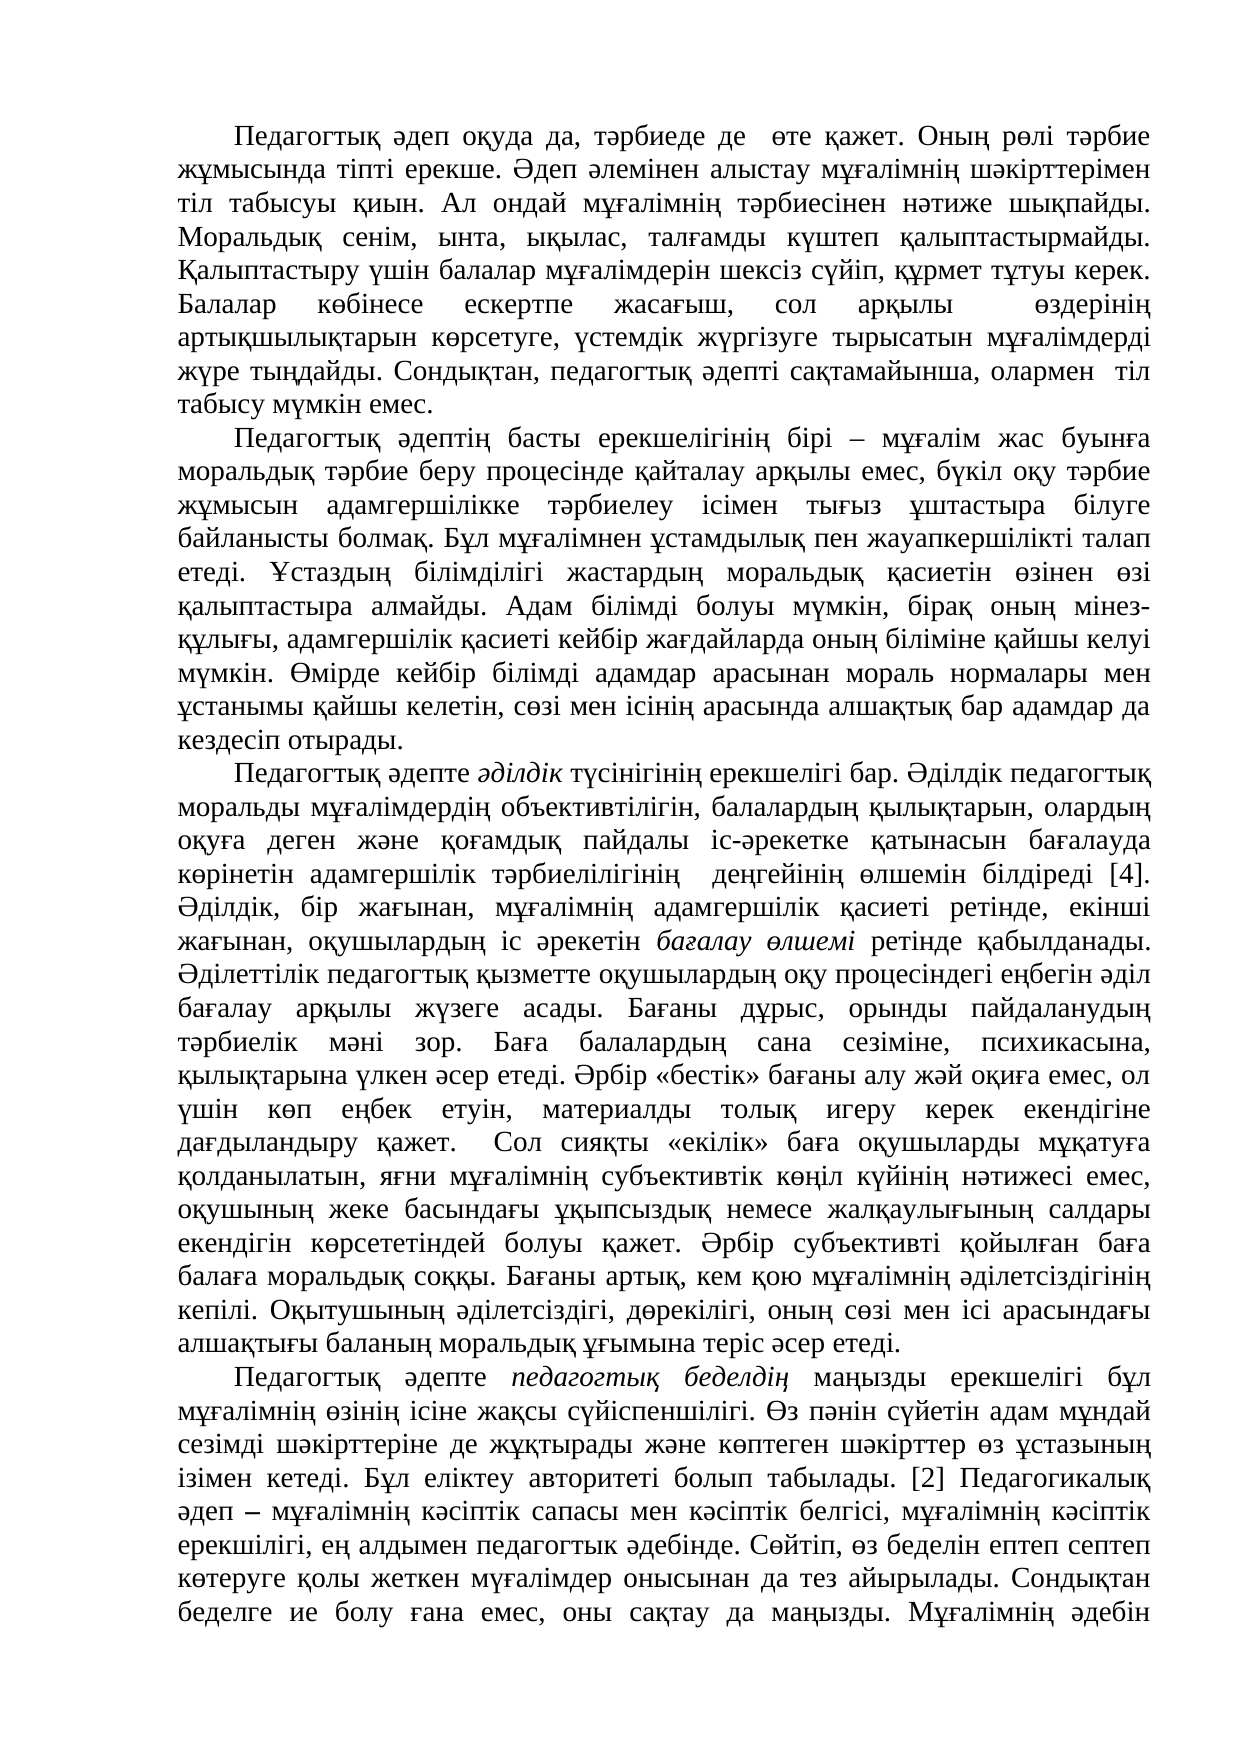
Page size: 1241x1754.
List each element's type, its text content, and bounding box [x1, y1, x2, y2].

text Педагогтық әдептің басты ерекшелігінің бірі – мұғалім жас буынға моральдық тәрбие беру процесінде қайталау арқылы емес, бүкіл оқу тәрбие жұмысын адамгершілікке тәрбиелеу ісімен тығыз ұштастыра білуге байланысты болмақ. Бұл мұғалімнен ұстамдылық пен жауапкершілікті талап етеді. Ұстаздың білімділігі жастардың моральдық қасиетін өзінен өзі қалыптастыра алмайды. Адам білімді болуы мүмкін, бірақ оның мінез-құлығы, адамгершілік қасиеті кейбір жағдайларда оның біліміне қайшы келуі мүмкін. Өмірде кейбір білімді адамдар арасынан мораль нормалары мен ұстанымы қайшы келетін, сөзі мен ісінің арасында алшақтық бар адамдар да кездесіп отырады. [177, 420, 1152, 755]
text Педагогтық әдепте әділдік түсінігінің ерекшелігі бар. Әділдік педагогтық моральды мұғалімдердің объективтілігін, балалардың қылықтарын, олардың оқуға деген және қоғамдық пайдалы іс-әрекетке қатынасын бағалауда көрінетін адамгершілік тәрбиелілігінің деңгейінің өлшемін білдіреді [4]. Әділдік, бір жағынан, мұғалімнің адамгершілік қасиеті ретінде, екінші жағынан, оқушылардың іс әрекетін бағалау өлшемі ретінде қабылданады. Әділеттілік педагогтық қызметте оқушылардың оқу процесіндегі еңбегін әділ бағалау арқылы жүзеге асады. Бағаны дұрыс, орынды пайдаланудың тәрбиелік мәні зор. Баға балалардың сана сезіміне, психикасына, қылықтарына үлкен әсер етеді. Әрбір «бестік» бағаны алу жәй оқиға емес, ол үшін көп еңбек етуін, материалды толық игеру керек екендігіне дағдыландыру қажет. Сол сияқты «екілік» баға оқушыларды мұқатуға қолданылатын, яғни мұғалімнің субъективтік көңіл күйінің нәтижесі емес, оқушының жеке басындағы ұқыпсыздық немесе жалқаулығының салдары екендігін көрсететіндей болуы қажет. Әрбір субъективті қойылған баға балаға моральдық соққы. Бағаны артық, кем қою мұғалімнің әділетсіздігінің кепілі. Оқытушының әділетсіздігі, дөрекілігі, оның сөзі мен ісі арасындағы алшақтығы баланың моральдық ұғымына теріс әсер етеді. [177, 755, 1152, 1359]
text Педагогтық әдеп оқуда да, тәрбиеде де өте қажет. Оның рөлі тәрбие жұмысында тіпті ерекше. Әдеп әлемінен алыстау мұғалімнің шәкірттерімен тіл табысуы қиын. Ал ондай мұғалімнің тәрбиесінен нәтиже шықпайды. Моральдық сенім, ынта, ықылас, талғамды күштеп қалыптастырмайды. Қалыптастыру үшін балалар мұғалімдерін шексіз сүйіп, құрмет тұтуы керек. Балалар көбінесе ескертпе жасағыш, сол арқылы өздерінің артықшылықтарын көрсетуге, үстемдік жүргізуге тырысатын мұғалімдерді жүре тыңдайды. Сондықтан, педагогтық әдепті сақтамайынша, олармен тіл табысу мүмкін емес. [177, 118, 1152, 420]
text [177, 1359, 1152, 1627]
